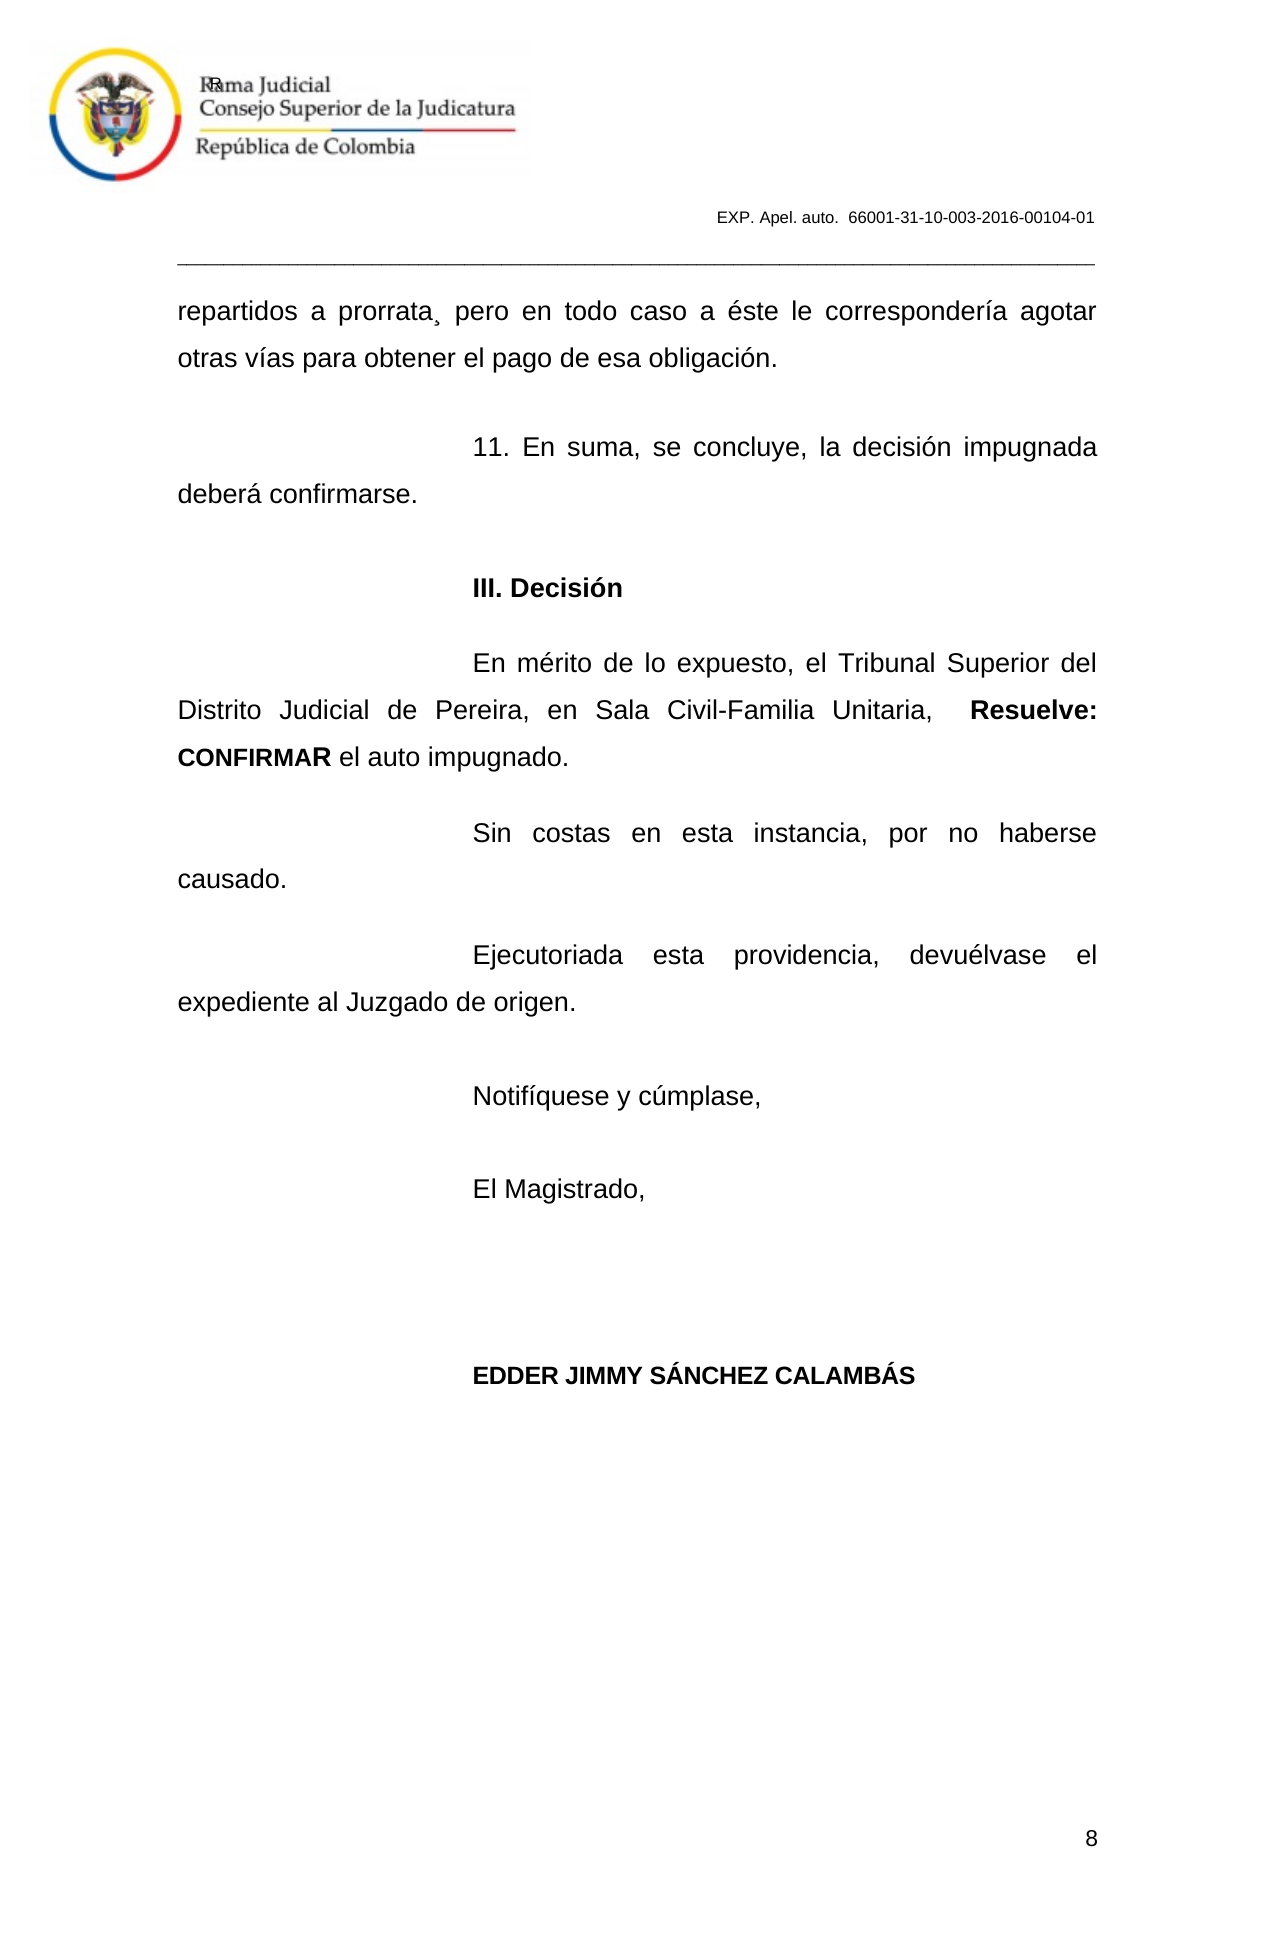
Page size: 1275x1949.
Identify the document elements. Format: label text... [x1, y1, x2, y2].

picture [28, 23, 531, 193]
text Ejecutoriada esta providencia, devuélvase el expediente al Juzgado de origen. [177, 939, 1098, 1017]
text 11. En suma, se concluye, la decisión impugnada deberá confirmarse. [177, 431, 1098, 509]
text En mérito de lo expuesto, el Tribunal Superior del Distrito Judicial de Pereira, en Sala Civil-Familia Unitaria, Resuelve: CONFIRMAR el auto impugnado. [177, 647, 1098, 772]
text Sin costas en esta instancia, por no haberse causado. [177, 817, 1098, 895]
text EDDER JIMMY SÁNCHEZ CALAMBÁS [177, 1361, 1098, 1390]
text El Magistrado, [177, 1173, 1098, 1205]
text Notifíquese y cúmplase, [177, 1080, 1098, 1111]
text III. Decisión [177, 572, 1098, 603]
